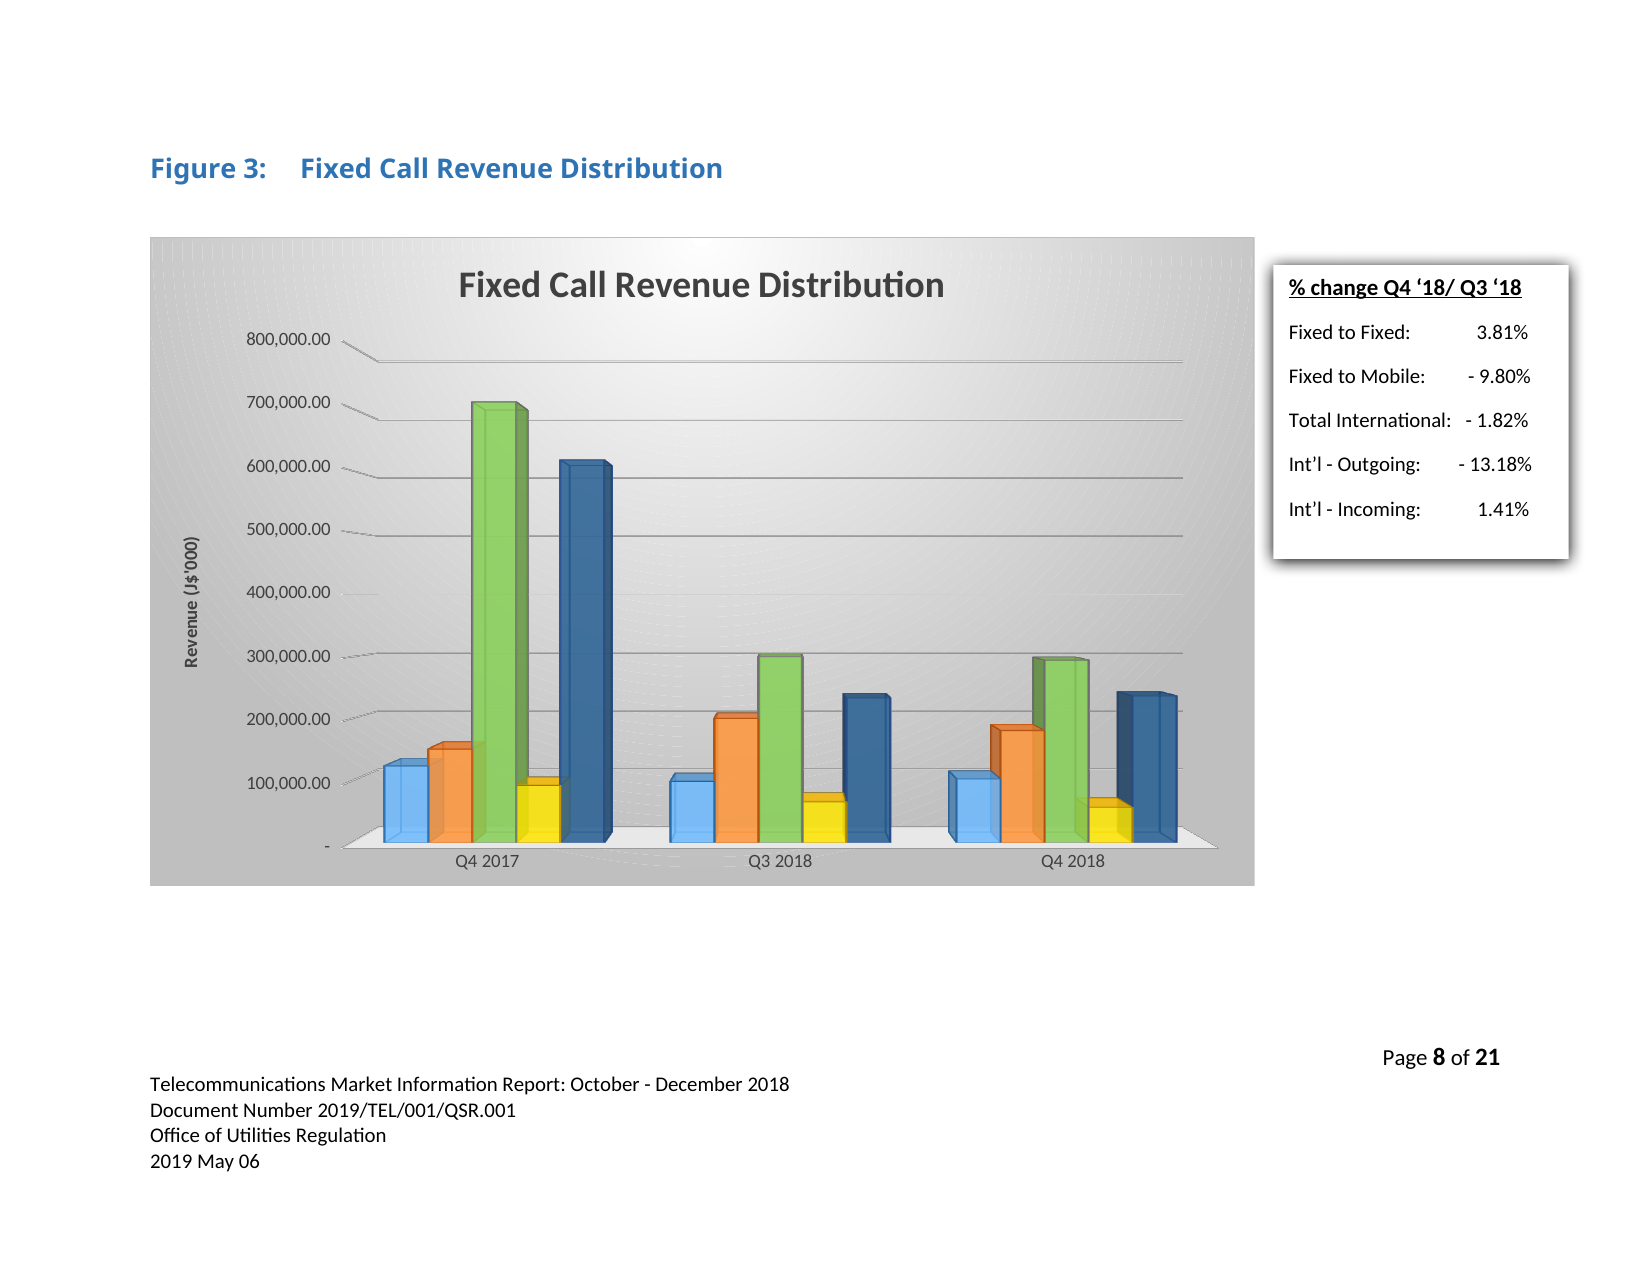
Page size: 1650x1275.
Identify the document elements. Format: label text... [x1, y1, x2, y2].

subtitle Figure 3: Fixed Call Revenue Distribution [150, 150, 1500, 187]
